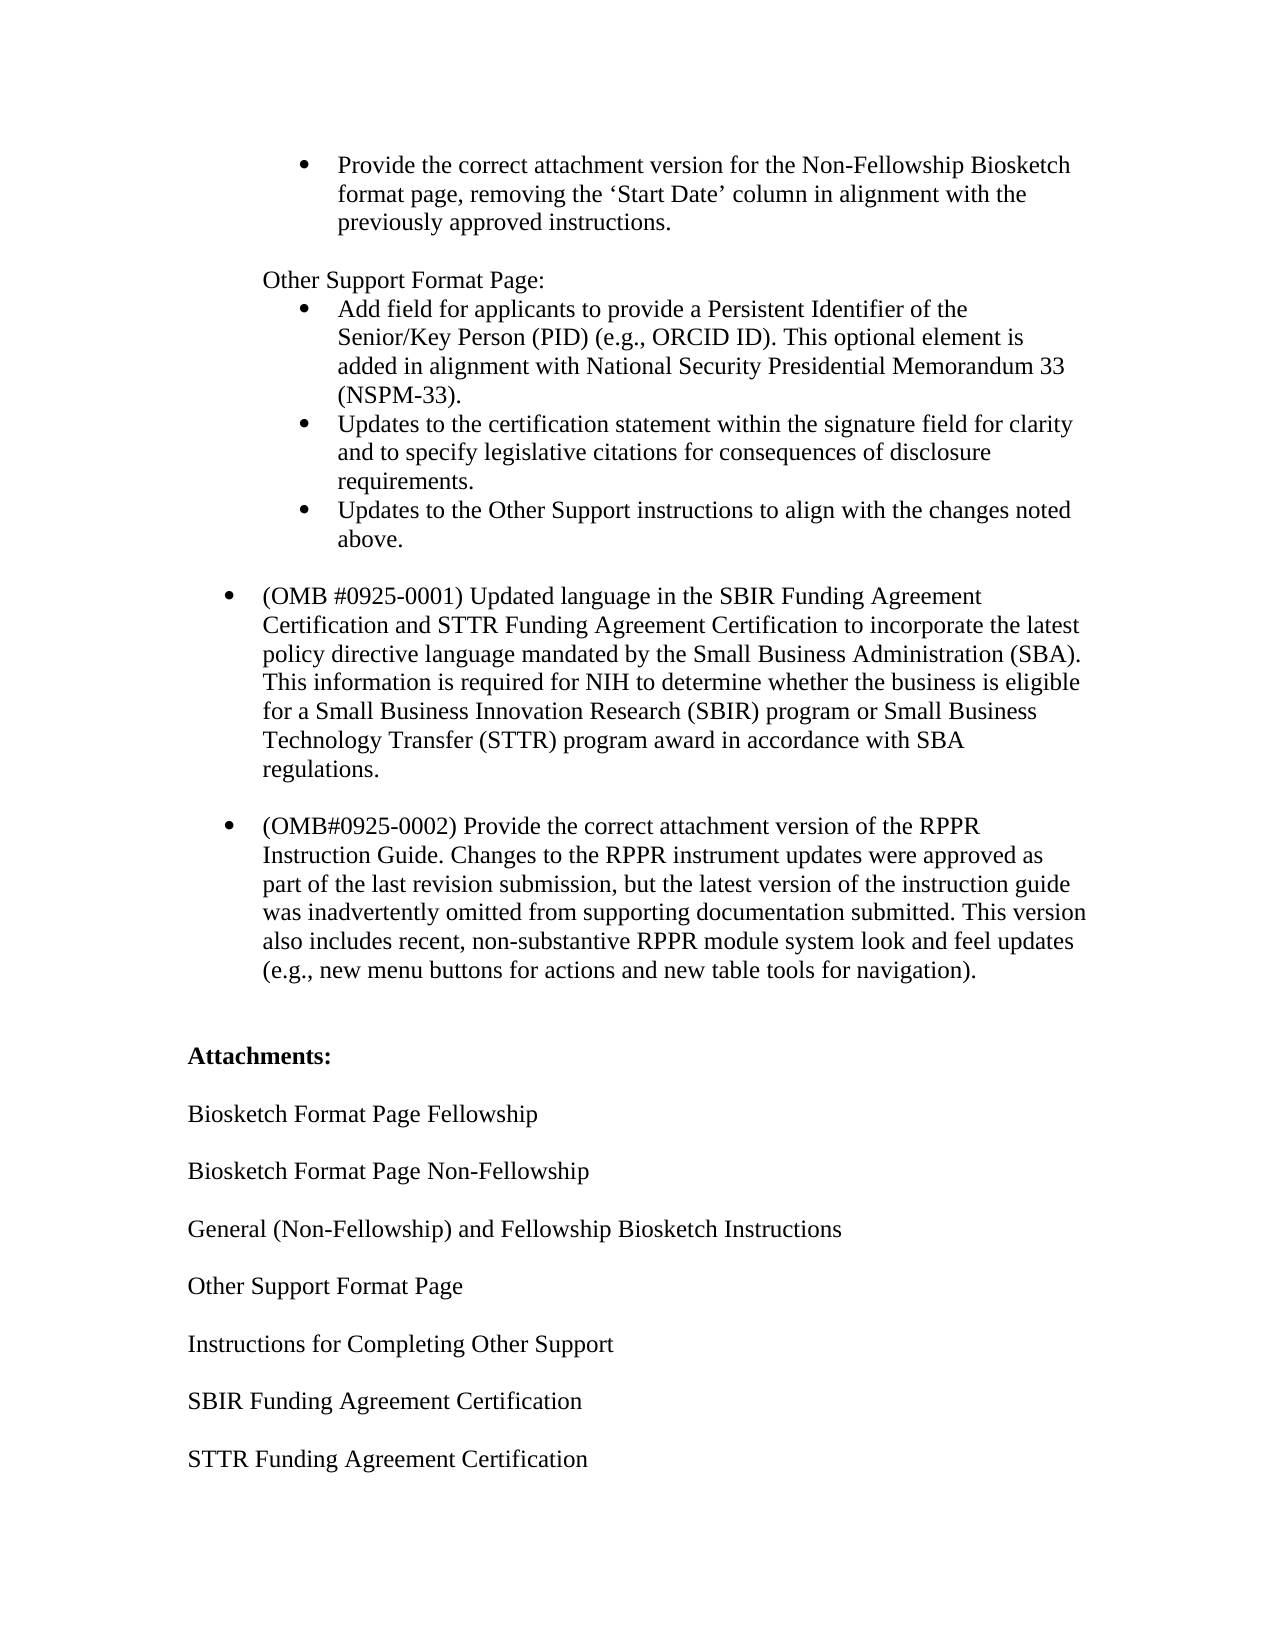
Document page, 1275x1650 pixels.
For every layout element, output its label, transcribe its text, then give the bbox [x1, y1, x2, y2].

text STTR Funding Agreement Certification [187, 1444, 1087, 1472]
list (OMB #0925-0001) Updated language in the SBIR Funding Agreement Certification and STTR Funding Agreement Certification to incorporate the latest policy directive language mandated by the Small Business Administration (SBA). This information is required for NIH to determine whether the business is eligible for a Small Business Innovation Research (SBIR) program or Small Business Technology Transfer (STTR) program award in accordance with SBA regulations. [225, 581, 1087, 782]
text General (Non-Fellowship) and Fellowship Biosketch Instructions [187, 1214, 1087, 1242]
text SBIR Funding Agreement Certification [187, 1386, 1087, 1415]
list Provide the correct attachment version for the Non-Fellowship Biosketch format page, removing the ‘Start Date’ column in alignment with the previously approved instructions. [300, 150, 1087, 236]
list Updates to the Other Support instructions to align with the changes noted above. [300, 495, 1087, 552]
text Biosketch Format Page Non-Fellowship [187, 1156, 1087, 1185]
text Other Support Format Page: [262, 265, 1087, 294]
text Instructions for Completing Other Support [187, 1329, 1087, 1357]
list Updates to the certification statement within the signature field for clarity and to specify legislative citations for consequences of disclosure requirements. [300, 409, 1087, 495]
text Attachments: [187, 1041, 1087, 1070]
text Biosketch Format Page Fellowship [187, 1099, 1087, 1127]
list (OMB#0925-0002) Provide the correct attachment version of the RPPR Instruction Guide. Changes to the RPPR instrument updates were approved as part of the last revision submission, but the latest version of the instruction guide was inadvertently omitted from supporting documentation submitted. This version also includes recent, non-substantive RPPR module system look and feel updates (e.g., new menu buttons for actions and new table tools for navigation). [225, 811, 1087, 984]
text Other Support Format Page [187, 1271, 1087, 1300]
